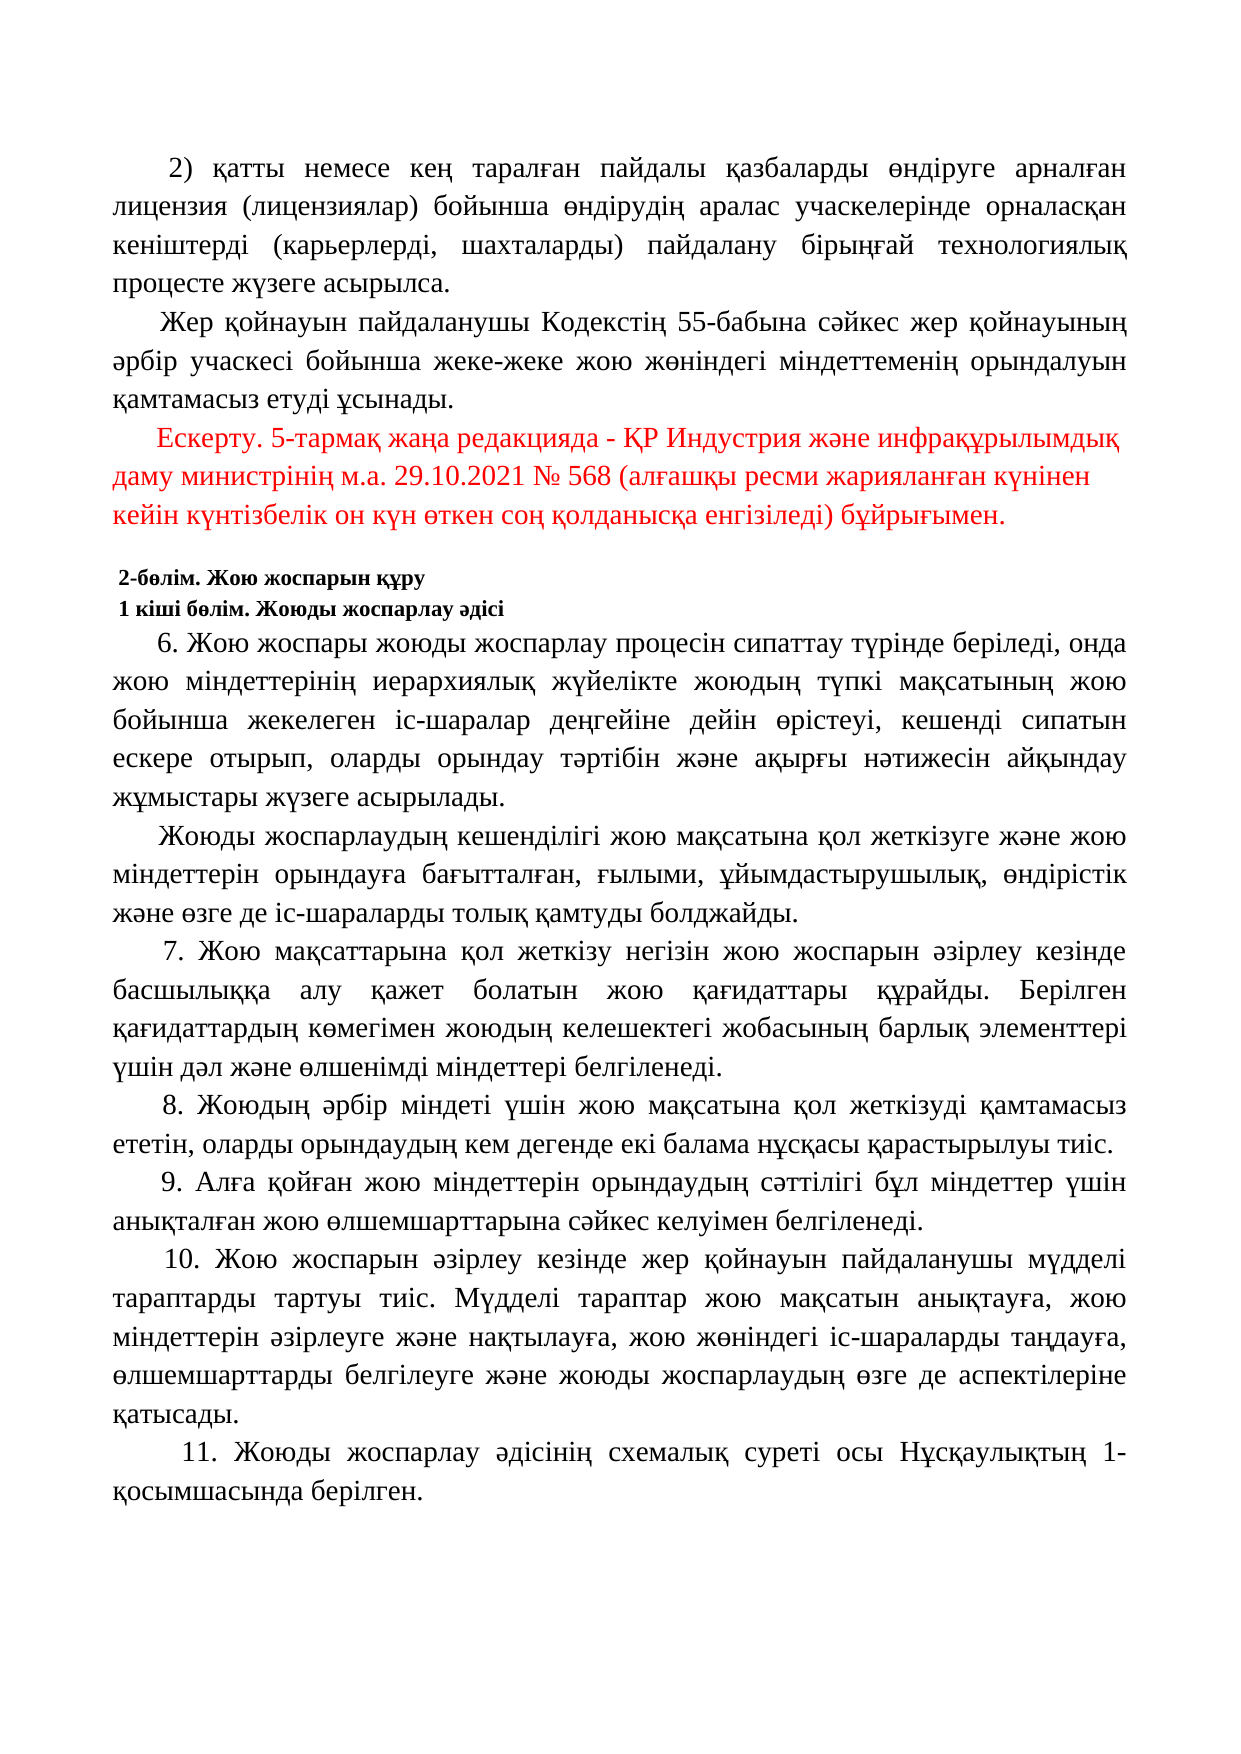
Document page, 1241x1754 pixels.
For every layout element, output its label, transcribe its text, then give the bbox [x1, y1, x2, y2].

text 2) қатты немесе кең таралған пайдалы қазбаларды өндіруге арналған лицензия (лицензиялар) бойынша өндірудің аралас учаскелерінде орналасқан кеніштерді (карьерлерді, шахталарды) пайдалану бірыңғай технологиялық процесте жүзеге асырылса. [112, 150, 1128, 299]
text 6. Жою жоспары жоюды жоспарлау процесін сипаттау түрінде беріледі, онда жою міндеттерінің иерархиялық жүйелікте жоюдың түпкі мақсатының жою бойынша жекелеген іс-шаралар деңгейіне дейін өрістеуі, кешенді сипатын ескере отырып, оларды орындау тәртібін және ақырғы нәтижесін айқындау жұмыстары жүзеге асырылады. [112, 625, 1128, 813]
text 1 кіші бөлім. Жоюды жоспарлау әдісі [112, 595, 1128, 621]
text Жоюды жоспарлаудың кешенділігі жою мақсатына қол жеткізуге және жою міндеттерін орындауға бағытталған, ғылыми, ұйымдастырушылық, өндірістік және өзге де іс-шараларды толық қамтуды болджайды. [112, 818, 1128, 928]
text 2-бөлім. Жою жоспарын құру [112, 564, 1128, 591]
text Ескерту. 5-тармақ жаңа редакцияда - ҚР Индустрия және инфрақұрылымдық даму министрінің м.а. 29.10.2021 № 568 (алғашқы ресми жарияланған күнінен кейін күнтізбелік он күн өткен соң қолданысқа енгізіледі) бұйрығымен. [112, 420, 1128, 561]
text 9. Алға қойған жою міндеттерін орындаудың сәттілігі бұл міндеттер үшін анықталған жою өлшемшарттарына сәйкес келуімен белгіленеді. [112, 1164, 1128, 1237]
text 10. Жою жоспарын әзірлеу кезінде жер қойнауын пайдаланушы мүдделі тараптарды тартуы тиіс. Мүдделі тараптар жою мақсатын анықтауға, жою міндеттерін әзірлеуге және нақтылауға, жою жөніндегі іс-шараларды таңдауға, өлшемшарттарды белгілеуге және жоюды жоспарлаудың өзге де аспектілеріне қатысады. [112, 1242, 1128, 1429]
text 11. Жоюды жоспарлау әдісінің схемалық суреті осы Нұсқаулықтың 1-қосымшасында берілген. [112, 1434, 1128, 1506]
text 8. Жоюдың әрбір міндеті үшін жою мақсатына қол жеткізуді қамтамасыз ететін, оларды орындаудың кем дегенде екі балама нұсқасы қарастырылуы тиіс. [112, 1087, 1128, 1159]
text Жер қойнауын пайдаланушы Кодекстің 55-бабына сәйкес жер қойнауының әрбір учаскесі бойынша жеке-жеке жою жөніндегі міндеттеменің орындалуын қамтамасыз етуді ұсынады. [112, 304, 1128, 415]
text 7. Жою мақсаттарына қол жеткізу негізін жою жоспарын әзірлеу кезінде басшылыққа алу қажет болатын жою қағидаттары құрайды. Берілген қағидаттардың көмегімен жоюдың келешектегі жобасының барлық элементтері үшін дәл және өлшенімді міндеттері белгіленеді. [112, 933, 1128, 1082]
